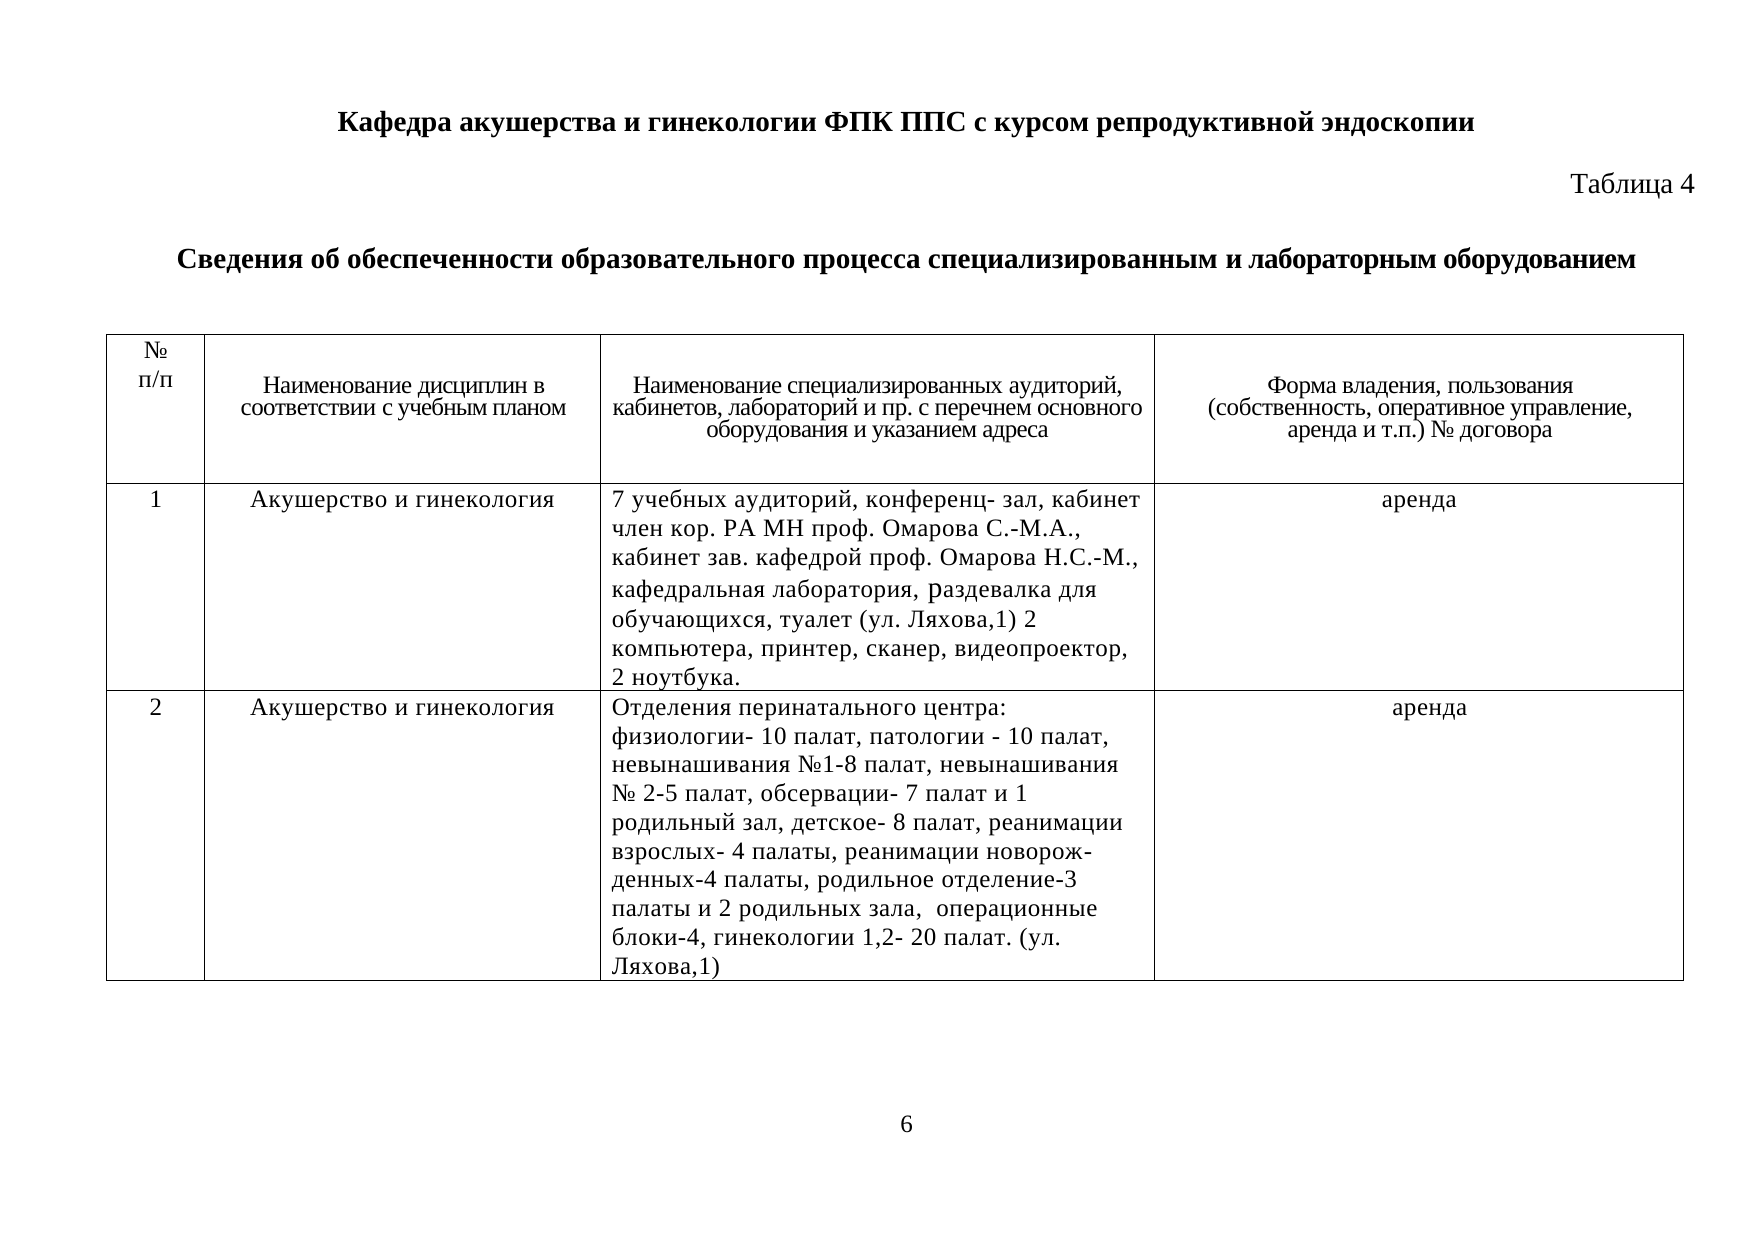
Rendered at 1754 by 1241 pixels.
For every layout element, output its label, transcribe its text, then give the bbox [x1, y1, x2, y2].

table_cell 1 [107, 484, 204, 690]
table_header Наименование дисциплин в соответствии с учебным планом [205, 335, 600, 483]
table_cell 2 [107, 691, 204, 979]
table_header № п/п [107, 335, 204, 483]
table_cell Отделения перинатального центра: физиологии- 10 палат, патологии - 10 палат, невынашивания №1-8 палат, невынашивания № 2-5 палат, обсервации- 7 палат и 1 родильный зал, детское- 8 палат, реанимации взрослых- 4 палаты, реанимации новорожденных-4 палаты, родильное отделение-3 палаты и 2 родильных зала, операционные блоки-4, гинекологии 1,2- 20 палат. (ул. Ляхова,1) [601, 691, 1154, 979]
text Кафедра акушерства и гинекологии ФПК ППС с курсом репродуктивной эндоскопии [118, 104, 1695, 137]
table_header Наименование специализированных аудиторий, кабинетов, лабораторий и пр. с перечнем основного оборудования и указанием адреса [601, 335, 1154, 483]
text Таблица 4 [118, 167, 1695, 200]
table_header Форма владения, пользования (собственность, оперативное управление, аренда и т.п.) № договора [1155, 335, 1683, 483]
table_cell аренда [1155, 484, 1683, 690]
table_cell аренда [1155, 691, 1683, 979]
text Сведения об обеспеченности образовательного процесса специализированным и лабораторным оборудованием [118, 251, 1695, 273]
table_cell 7 учебных аудиторий, конференц- зал, кабинет член кор. РА МН проф. Омарова С.-М.А., кабинет зав. кафедрой проф. Омарова Н.С.-М., кафедральная лаборатория, раздевалка для обучающихся, туалет (ул. Ляхова,1) 2 компьютера, принтер, сканер, видеопроектор, 2 ноутбука. [601, 484, 1154, 690]
table_cell Акушерство и гинекология [205, 691, 600, 979]
table_cell Акушерство и гинекология [205, 484, 600, 690]
